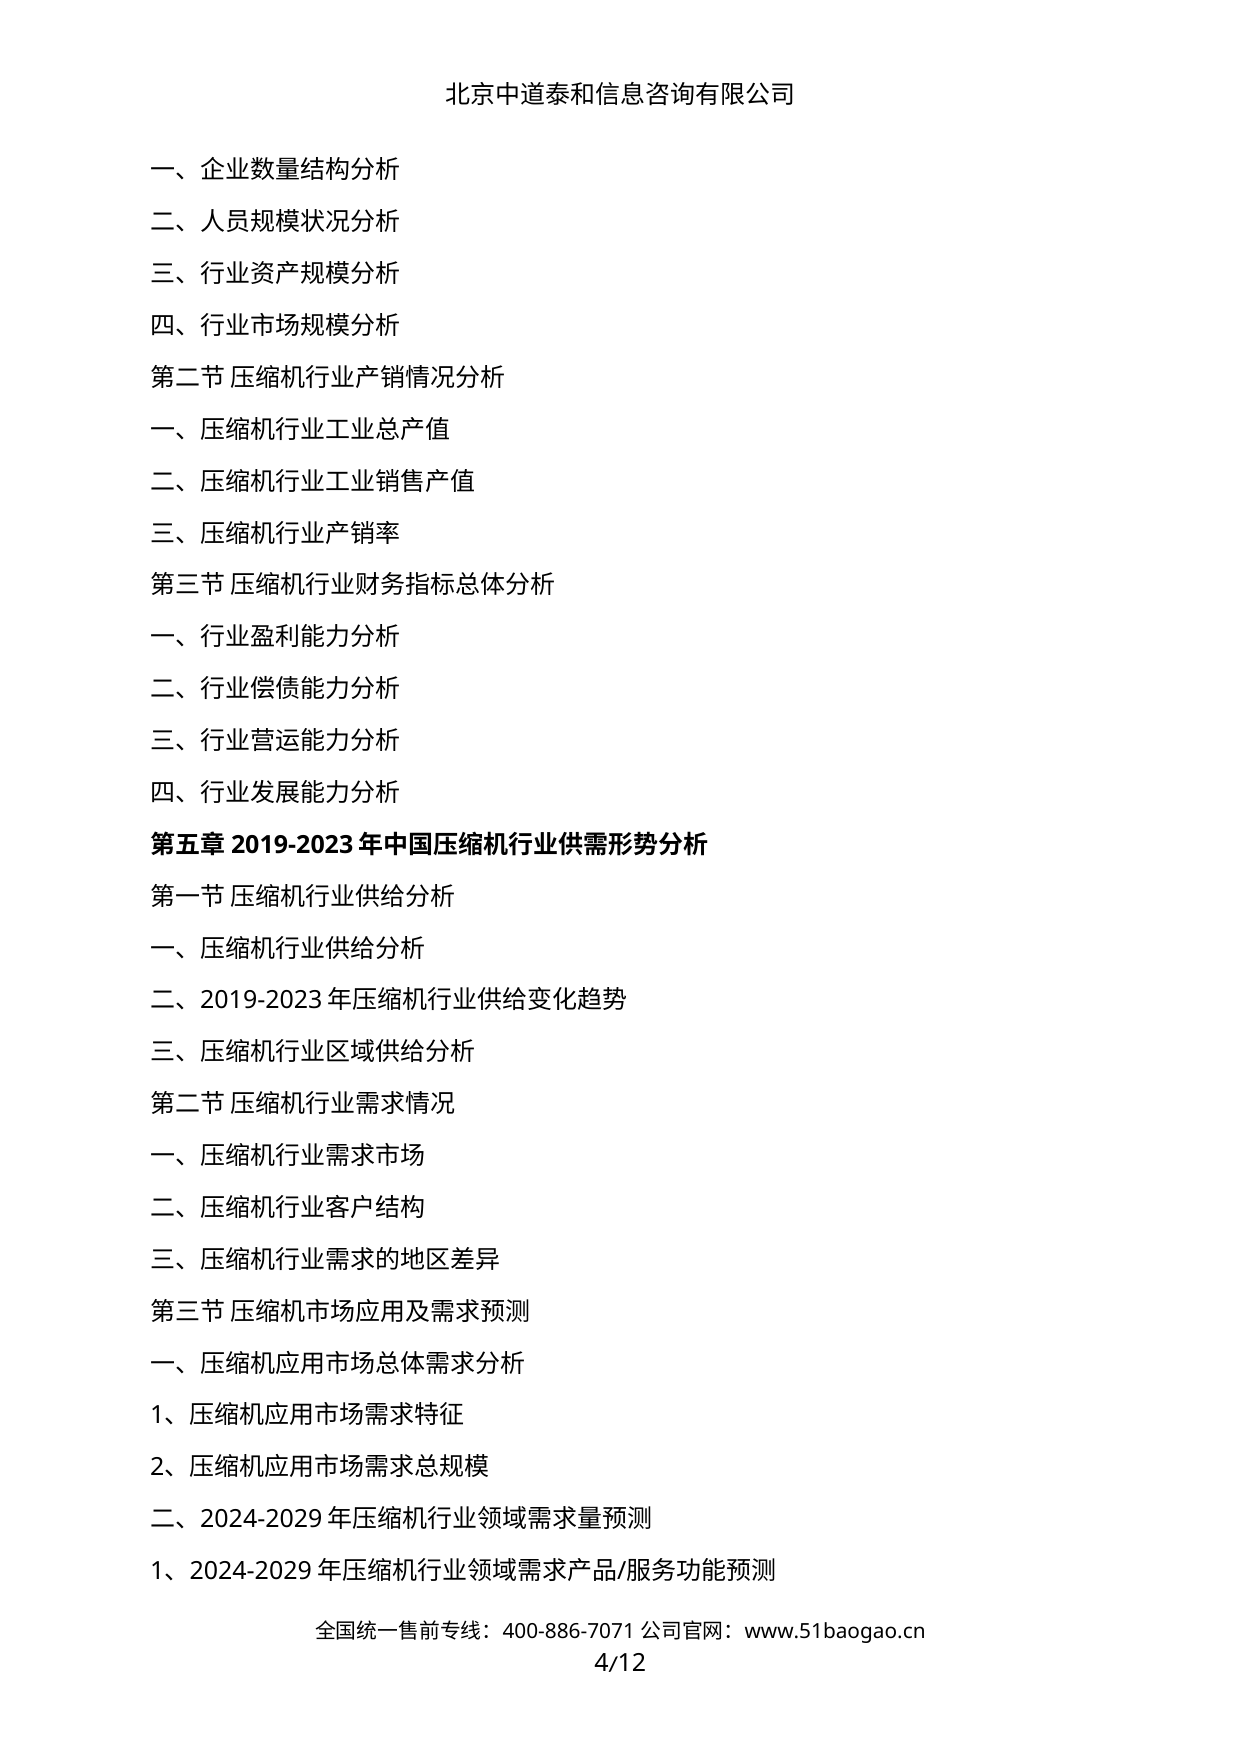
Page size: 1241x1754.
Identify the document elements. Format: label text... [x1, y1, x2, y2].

text 三、压缩机行业区域供给分析 [150, 1032, 1090, 1068]
text 三、压缩机行业产销率 [150, 513, 1090, 549]
text 一、压缩机行业工业总产值 [150, 409, 1090, 446]
text 二、行业偿债能力分析 [150, 669, 1090, 705]
text 四、行业市场规模分析 [150, 306, 1090, 342]
text 第二节 压缩机行业产销情况分析 [150, 357, 1090, 394]
text 二、2024-2029年压缩机行业领域需求量预测 [150, 1499, 1090, 1535]
text 一、压缩机行业供给分析 [150, 928, 1090, 964]
text 二、人员规模状况分析 [150, 202, 1090, 238]
text 1、压缩机应用市场需求特征 [150, 1395, 1090, 1431]
text 一、企业数量结构分析 [150, 150, 1090, 186]
text 三、行业营运能力分析 [150, 721, 1090, 757]
text 第五章 2019-2023年中国压缩机行业供需形势分析 [150, 824, 1090, 861]
text 2、压缩机应用市场需求总规模 [150, 1447, 1090, 1483]
text 一、行业盈利能力分析 [150, 617, 1090, 653]
text 四、行业发展能力分析 [150, 772, 1090, 809]
text 第三节 压缩机行业财务指标总体分析 [150, 565, 1090, 601]
text 三、压缩机行业需求的地区差异 [150, 1239, 1090, 1276]
text 一、压缩机应用市场总体需求分析 [150, 1343, 1090, 1379]
text 二、压缩机行业客户结构 [150, 1187, 1090, 1224]
text 1、2024-2029年压缩机行业领域需求产品/服务功能预测 [150, 1551, 1090, 1587]
text 三、行业资产规模分析 [150, 254, 1090, 290]
text 一、压缩机行业需求市场 [150, 1136, 1090, 1172]
text 第一节 压缩机行业供给分析 [150, 876, 1090, 912]
text 第三节 压缩机市场应用及需求预测 [150, 1291, 1090, 1327]
text 二、2019-2023年压缩机行业供给变化趋势 [150, 980, 1090, 1016]
text 第二节 压缩机行业需求情况 [150, 1084, 1090, 1120]
text 二、压缩机行业工业销售产值 [150, 461, 1090, 497]
